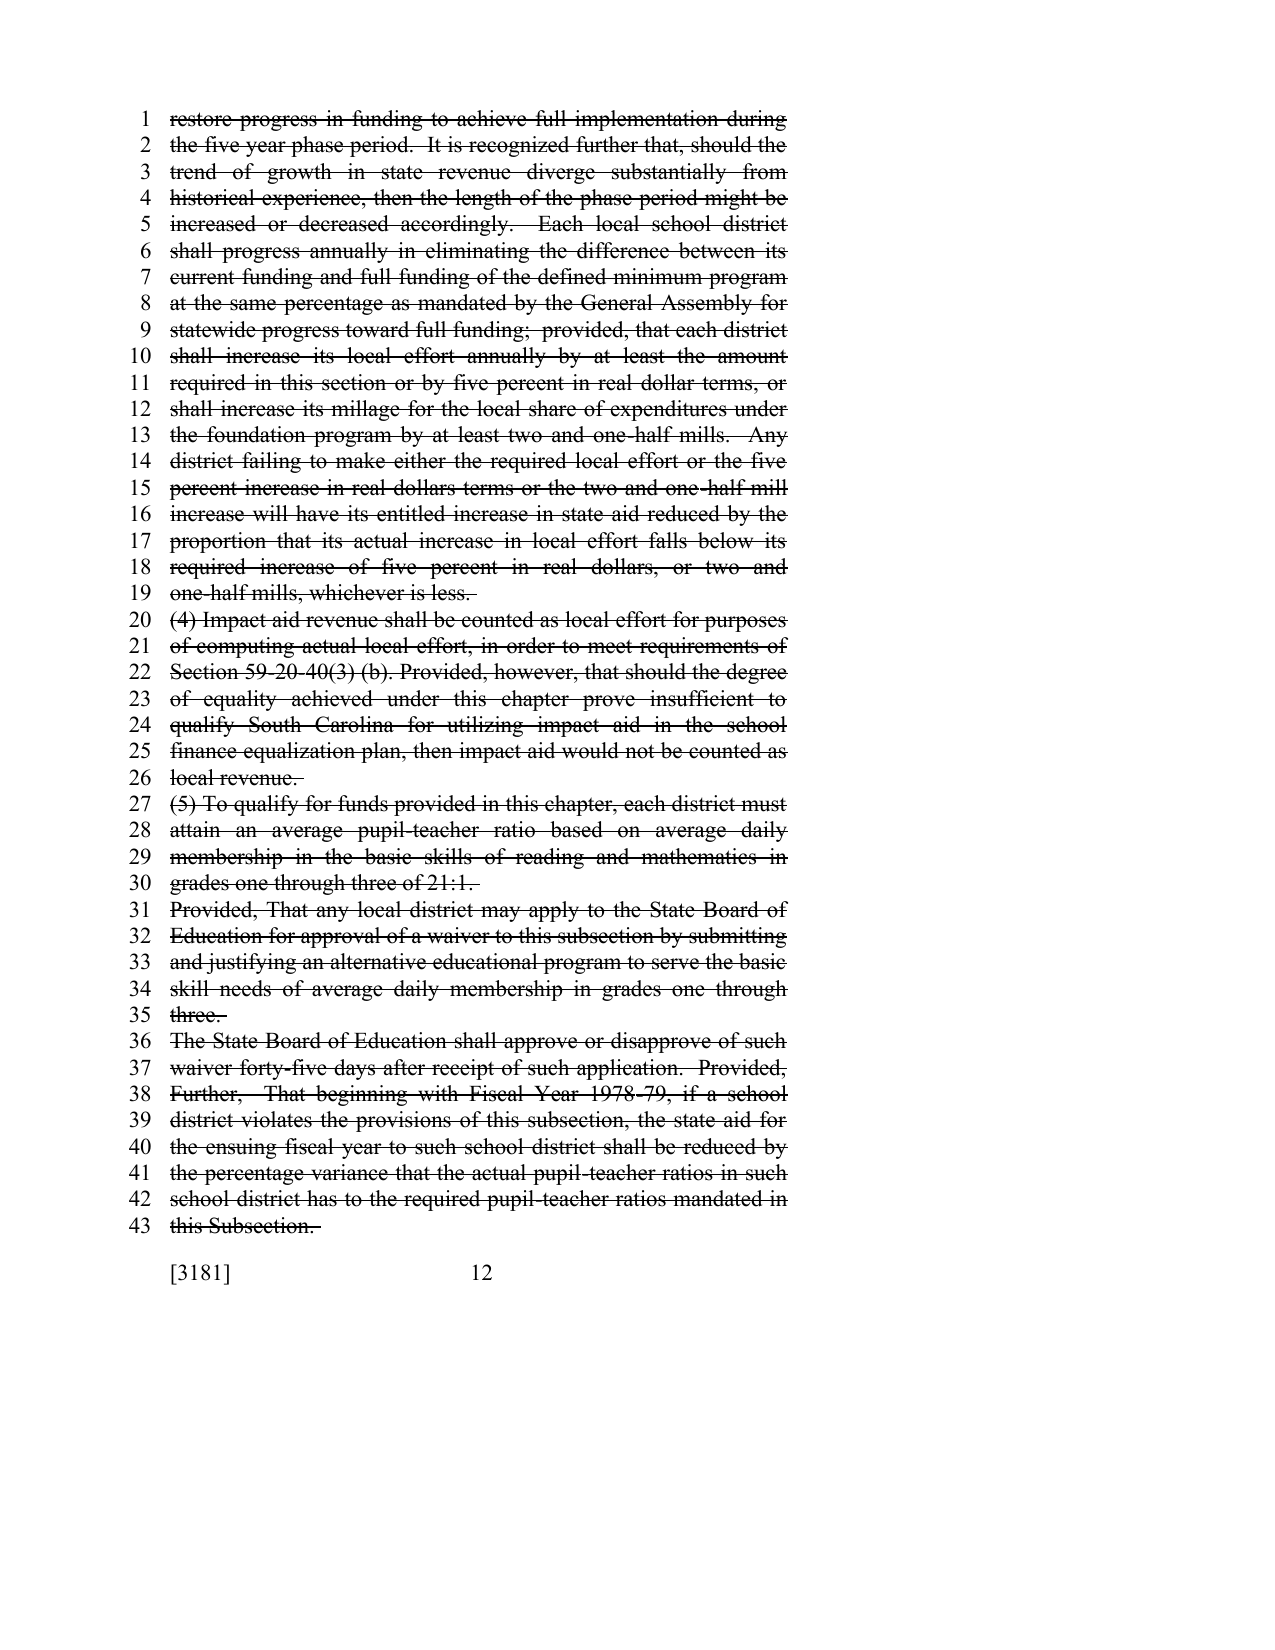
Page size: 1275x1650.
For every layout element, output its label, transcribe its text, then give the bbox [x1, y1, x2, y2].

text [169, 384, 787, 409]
text (5) To qualify for funds provided in this chapter, each district must attain an average pupil-teacher ratio based on average daily membership in the basic skills of reading and mathematics in grades one through three of 21:1. [169, 858, 787, 896]
text (5) To qualify for funds provided in this chapter, each district must attain an average pupil-teacher ratio based on average daily membership in the basic skills of reading and mathematics in grades one through three of 21:1. [169, 806, 787, 831]
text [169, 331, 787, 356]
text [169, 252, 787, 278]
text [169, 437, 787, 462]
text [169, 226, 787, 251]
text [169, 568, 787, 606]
text The State Board of Education shall approve or disapprove of such waiver forty-five days after receipt of such application. Provided, Further, That beginning with Fiscal Year 1978-79, if a school district violates the provisions of this subsection, the state aid for the ensuing fiscal year to such school district shall be reduced by the percentage variance that the actual pupil-teacher ratios in such school district has to the required pupil-teacher ratios mandated in this Subsection. [169, 1069, 787, 1121]
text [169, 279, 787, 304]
text (5) To qualify for funds provided in this chapter, each district must attain an average pupil-teacher ratio based on average daily membership in the basic skills of reading and mathematics in grades one through three of 21:1. [169, 832, 787, 857]
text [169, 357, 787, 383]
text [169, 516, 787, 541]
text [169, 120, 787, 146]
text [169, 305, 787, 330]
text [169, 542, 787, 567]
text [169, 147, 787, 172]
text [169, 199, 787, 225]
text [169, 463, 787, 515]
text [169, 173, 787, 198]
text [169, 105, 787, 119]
text Provided, That any local district may apply to the State Board of Education for approval of a waiver to this subsection by submitting and justifying an alternative educational program to serve the basic skill needs of average daily membership in grades one through three. [169, 990, 787, 1027]
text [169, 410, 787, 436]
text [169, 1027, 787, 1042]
